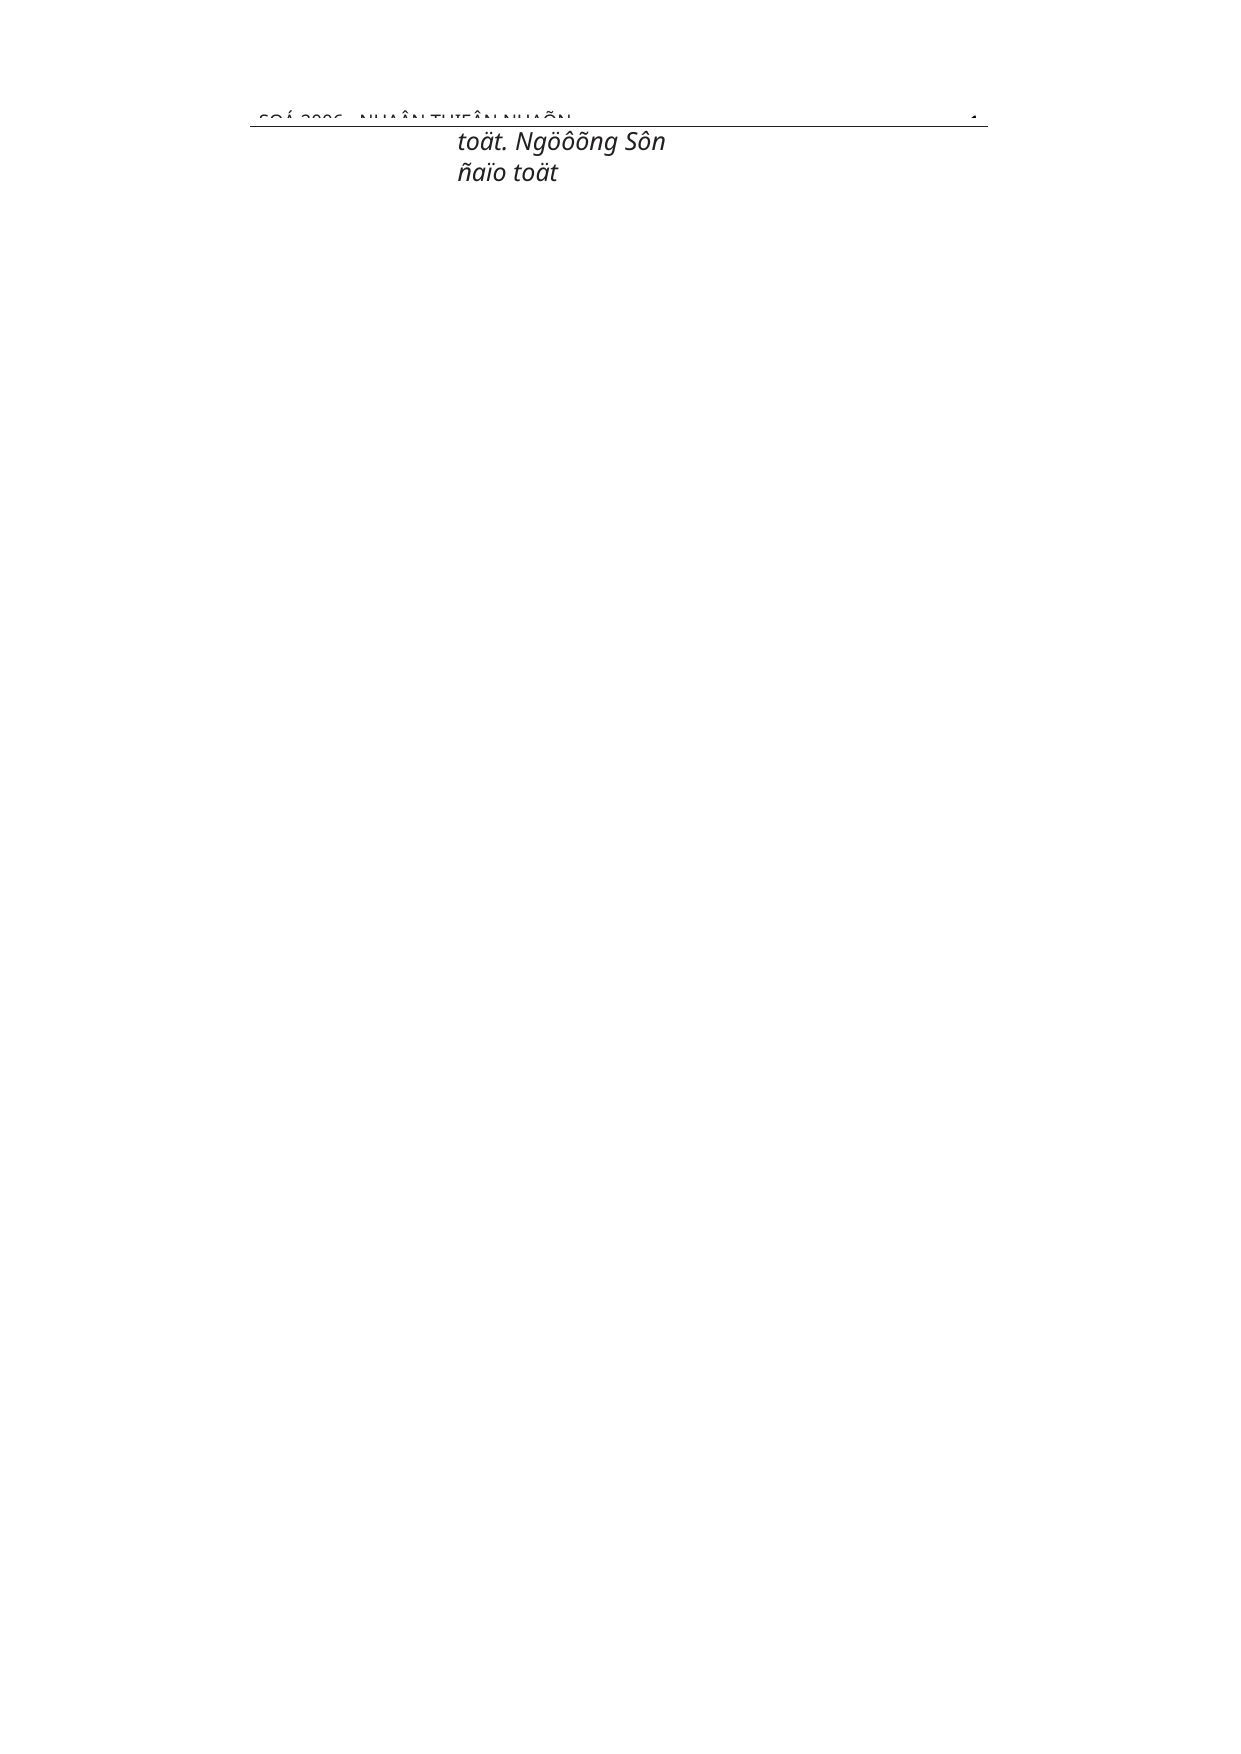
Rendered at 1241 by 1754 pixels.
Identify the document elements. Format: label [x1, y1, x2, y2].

text [457, 125, 673, 188]
